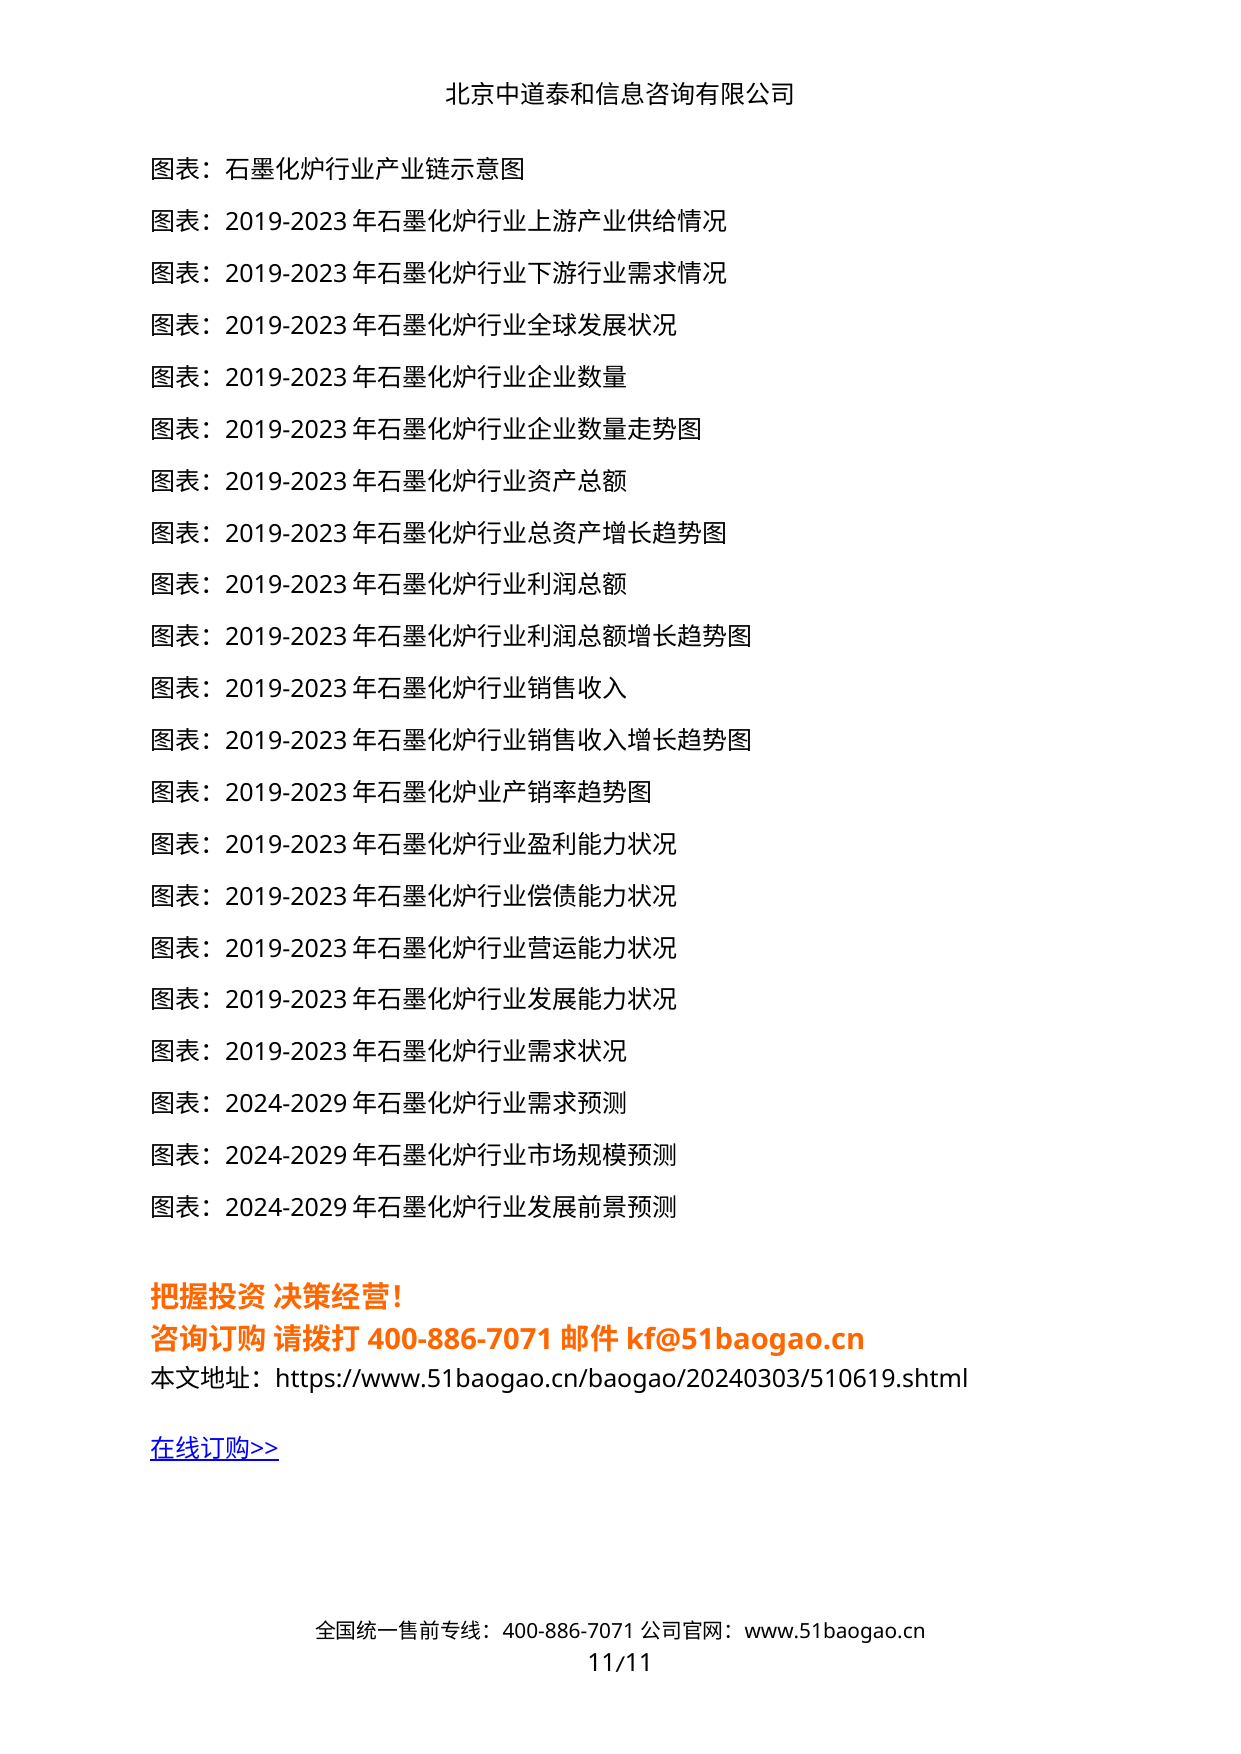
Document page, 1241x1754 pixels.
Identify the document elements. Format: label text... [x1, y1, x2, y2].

text 图表：2019-2023年石墨化炉行业偿债能力状况 [150, 876, 1090, 912]
text 图表：2019-2023年石墨化炉行业上游产业供给情况 [150, 202, 1090, 238]
text 图表：2019-2023年石墨化炉行业下游行业需求情况 [150, 254, 1090, 290]
text 图表：2019-2023年石墨化炉行业资产总额 [150, 461, 1090, 497]
text 图表：2019-2023年石墨化炉行业盈利能力状况 [150, 824, 1090, 861]
text 图表：2024-2029年石墨化炉行业市场规模预测 [150, 1136, 1090, 1172]
text 图表：2019-2023年石墨化炉行业利润总额增长趋势图 [150, 617, 1090, 653]
text 图表：2024-2029年石墨化炉行业需求预测 [150, 1084, 1090, 1120]
text 图表：2019-2023年石墨化炉行业销售收入 [150, 669, 1090, 705]
text 图表：2024-2029年石墨化炉行业发展前景预测 [150, 1187, 1090, 1224]
text 图表：2019-2023年石墨化炉行业利润总额 [150, 565, 1090, 601]
text 图表：2019-2023年石墨化炉行业企业数量 [150, 357, 1090, 394]
text 图表：2019-2023年石墨化炉行业营运能力状况 [150, 928, 1090, 964]
text 图表：2019-2023年石墨化炉行业需求状况 [150, 1032, 1090, 1068]
text 图表：石墨化炉行业产业链示意图 [150, 150, 1090, 186]
text 图表：2019-2023年石墨化炉行业总资产增长趋势图 [150, 513, 1090, 549]
text 图表：2019-2023年石墨化炉行业发展能力状况 [150, 980, 1090, 1016]
text 图表：2019-2023年石墨化炉行业全球发展状况 [150, 306, 1090, 342]
text 在线订购>> [150, 1394, 1090, 1465]
text 图表：2019-2023年石墨化炉业产销率趋势图 [150, 772, 1090, 809]
text 把握投资 决策经营！咨询订购 请拨打 400-886-7071 邮件 kf@51baogao.cn本文地址：https://www.51baogao.cn/baogao/20240303/510619.shtml [150, 1239, 1090, 1394]
text 图表：2019-2023年石墨化炉行业企业数量走势图 [150, 409, 1090, 446]
text 图表：2019-2023年石墨化炉行业销售收入增长趋势图 [150, 721, 1090, 757]
